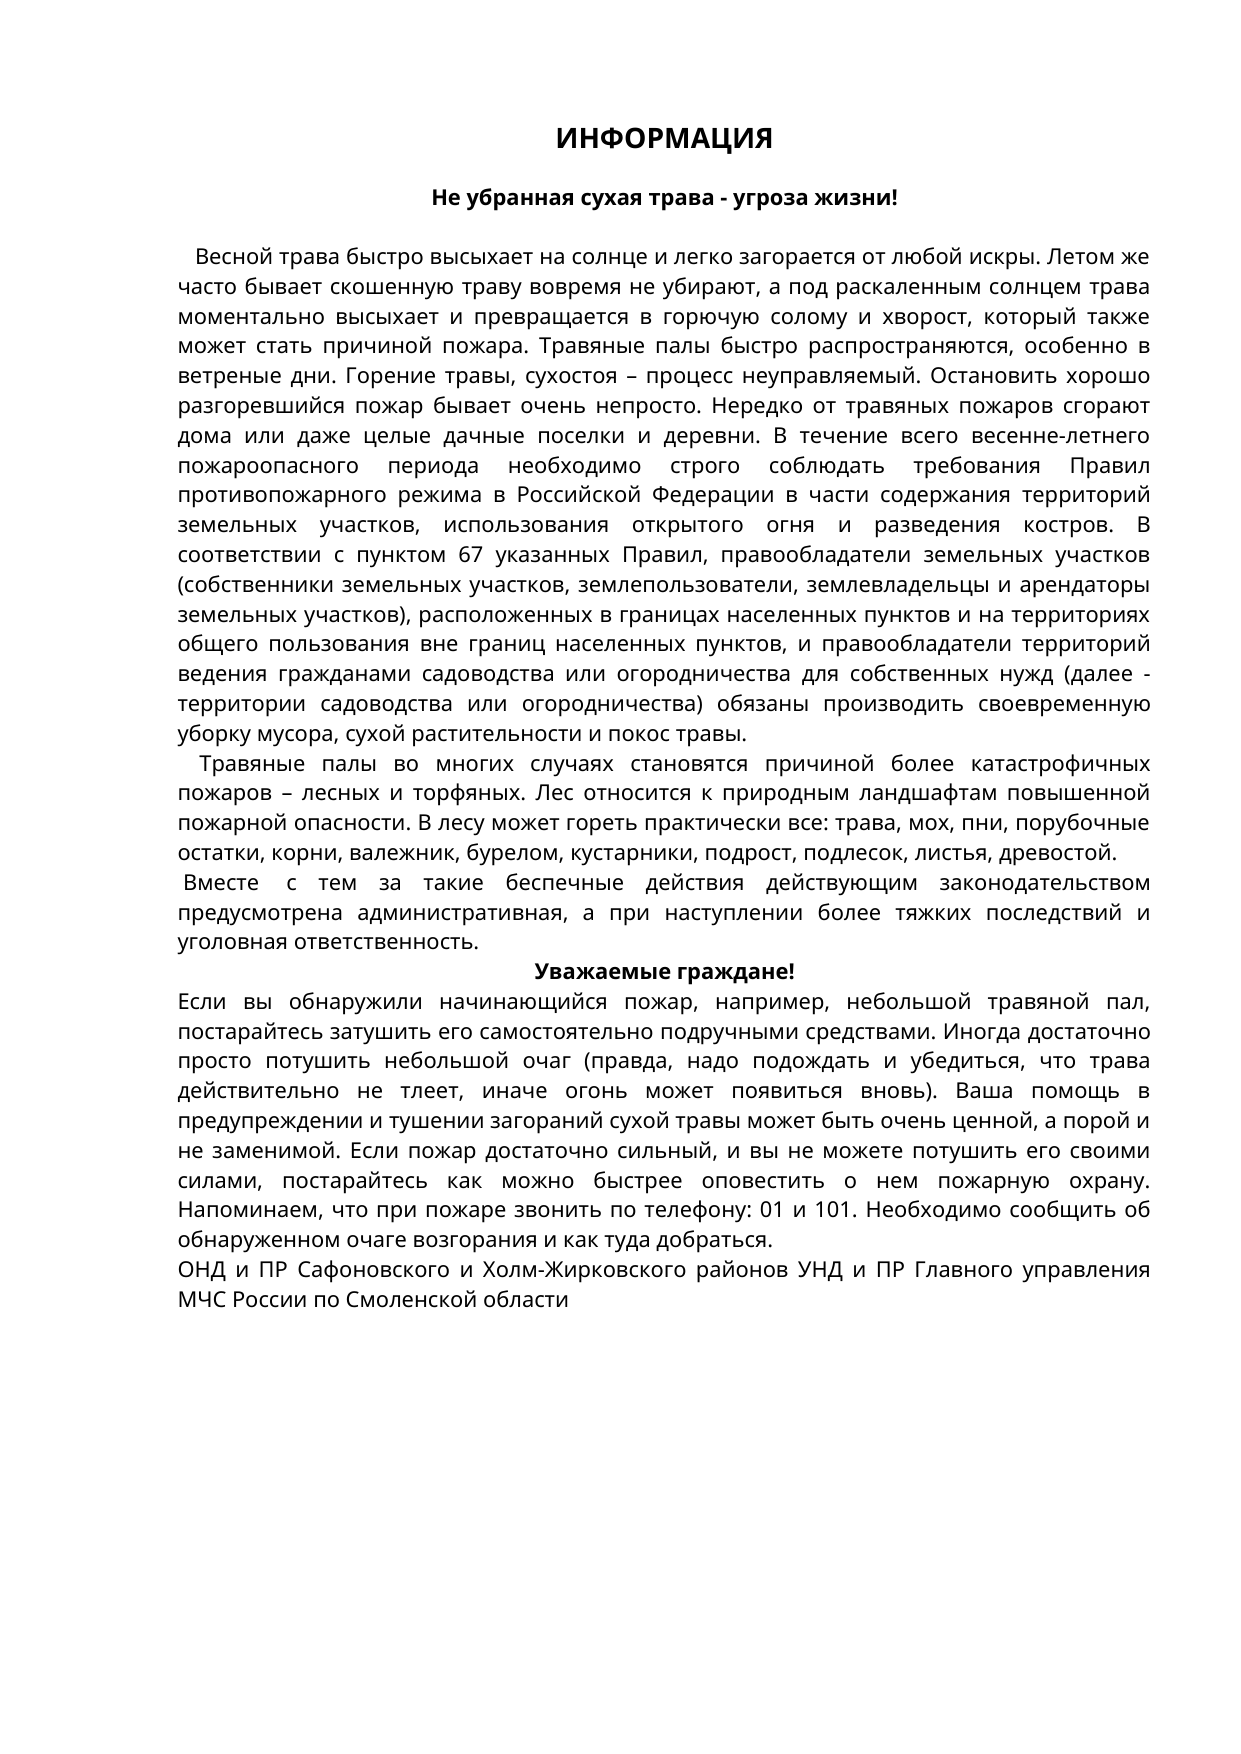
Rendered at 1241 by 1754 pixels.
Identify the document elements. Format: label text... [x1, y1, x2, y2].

text Уважаемые граждане! [177, 956, 1152, 986]
text Не убранная сухая трава - угроза жизни! [177, 181, 1152, 211]
text ОНД и ПР Сафоновского и Холм-Жирковского районов УНД и ПР Главного управления МЧС России по Смоленской области [177, 1254, 1152, 1313]
text Травяные палы во многих случаях становятся причиной более катастрофичных пожаров – лесных и торфяных. Лес относится к природным ландшафтам повышенной пожарной опасности. В лесу может гореть практически все: трава, мох, пни, порубочные остатки, корни, валежник, бурелом, кустарники, подрост, подлесок, листья, древостой. [177, 747, 1152, 867]
text Вместе с тем за такие беспечные действия действующим законодательством предусмотрена административная, а при наступлении более тяжких последствий и уголовная ответственность. [177, 867, 1152, 956]
text Если вы обнаружили начинающийся пожар, например, небольшой травяной пал, постарайтесь затушить его самостоятельно подручными средствами. Иногда достаточно просто потушить небольшой очаг (правда, надо подождать и убедиться, что трава действительно не тлеет, иначе огонь может появиться вновь). Ваша помощь в предупреждении и тушении загораний сухой травы может быть очень ценной, а порой и не заменимой. Если пожар достаточно сильный, и вы не можете потушить его своими силами, постарайтесь как можно быстрее оповестить о нем пожарную охрану. Напоминаем, что при пожаре звонить по телефону: 01 и 101. Необходимо сообщить об обнаруженном очаге возгорания и как туда добраться. [177, 986, 1152, 1254]
text ИНФОРМАЦИЯ [177, 118, 1152, 156]
text Весной трава быстро высыхает на солнце и легко загорается от любой искры. Летом же часто бывает скошенную траву вовремя не убирают, а под раскаленным солнцем трава моментально высыхает и превращается в горючую солому и хворост, который также может стать причиной пожара. Травяные палы быстро распространяются, особенно в ветреные дни. Горение травы, сухостоя – процесс неуправляемый. Остановить хорошо разгоревшийся пожар бывает очень непросто. Нередко от травяных пожаров сгорают дома или даже целые дачные поселки и деревни. В течение всего весенне-летнего пожароопасного периода необходимо строго соблюдать требования Правил противопожарного режима в Российской Федерации в части содержания территорий земельных участков, использования открытого огня и разведения костров. В соответствии с пунктом 67 указанных Правил, правообладатели земельных участков (собственники земельных участков, землепользователи, землевладельцы и арендаторы земельных участков), расположенных в границах населенных пунктов и на территориях общего пользования вне границ населенных пунктов, и правообладатели территорий ведения гражданами садоводства или огородничества для собственных нужд (далее - территории садоводства или огородничества) обязаны производить своевременную уборку мусора, сухой растительности и покос травы. [177, 241, 1152, 747]
